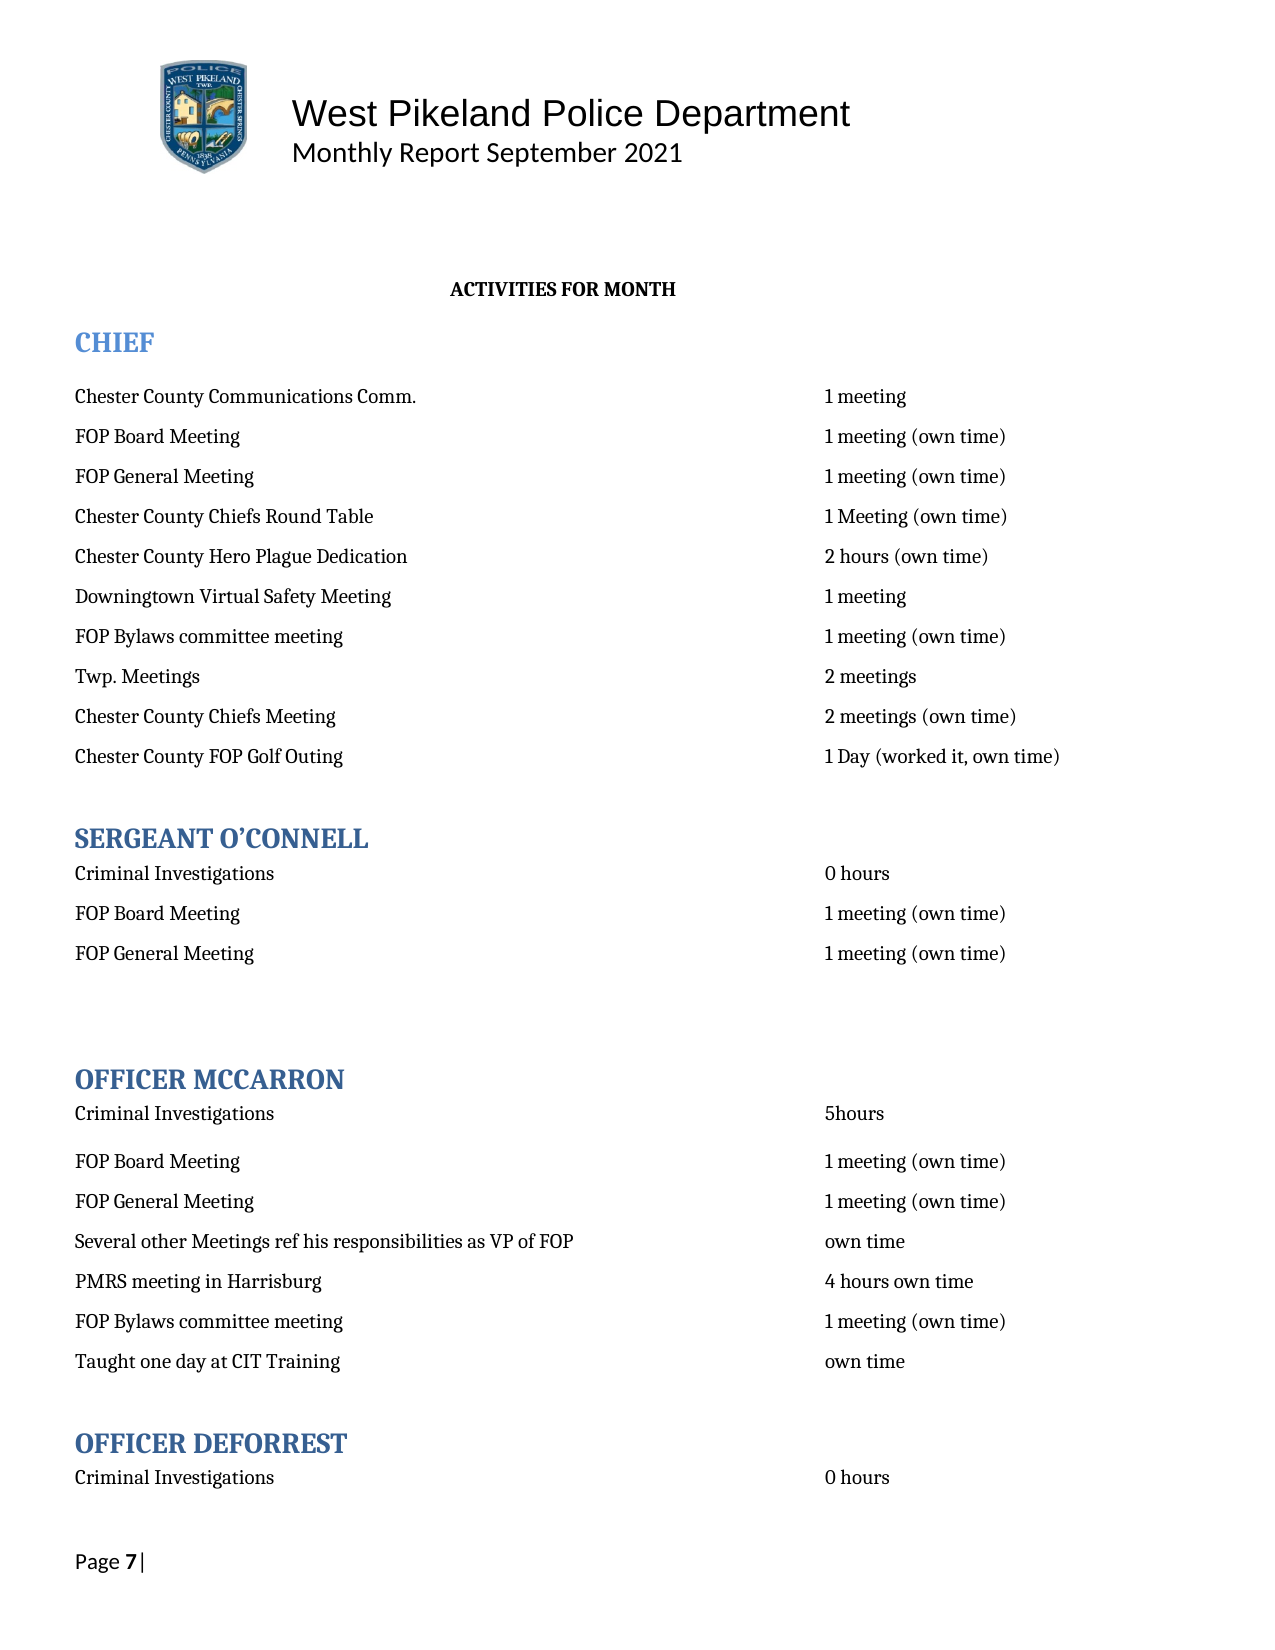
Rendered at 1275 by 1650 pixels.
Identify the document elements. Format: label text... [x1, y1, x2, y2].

text Chester County Communications Comm. 1 meeting [75, 385, 1200, 409]
text FOP Board Meeting 1 meeting (own time) [75, 425, 1200, 449]
text Taught one day at CIT Training own time [75, 1350, 1200, 1374]
text FOP Board Meeting 1 meeting (own time) [75, 1150, 1200, 1174]
subtitle SERGEANT O’CONNELL [75, 823, 1200, 856]
text Several other Meetings ref his responsibilities as VP of FOP own time [75, 1230, 1200, 1254]
text FOP Bylaws committee meeting 1 meeting (own time) [75, 625, 1200, 649]
text Chester County Chiefs Round Table 1 Meeting (own time) [75, 505, 1200, 529]
subtitle OFFICER MCCARRON [75, 1063, 1200, 1096]
text Twp. Meetings 2 meetings [75, 665, 1200, 689]
text PMRS meeting in Harrisburg 4 hours own time [75, 1270, 1200, 1294]
text FOP General Meeting 1 meeting (own time) [75, 465, 1200, 489]
subtitle OFFICER DEFORREST [75, 1427, 1200, 1461]
text FOP Board Meeting 1 meeting (own time) [75, 901, 1200, 925]
text Criminal Investigations 0 hours [75, 861, 1200, 885]
picture [160, 60, 247, 174]
text CHIEF [75, 326, 1200, 359]
text Downingtown Virtual Safety Meeting 1 meeting [75, 585, 1200, 609]
text Chester County FOP Golf Outing 1 Day (worked it, own time) [75, 745, 1200, 769]
text Chester County Chiefs Meeting 2 meetings (own time) [75, 705, 1200, 729]
text FOP Bylaws committee meeting 1 meeting (own time) [75, 1310, 1200, 1334]
text Chester County Hero Plague Dedication 2 hours (own time) [75, 545, 1200, 569]
text Criminal Investigations 5hours [75, 1101, 1200, 1125]
text FOP General Meeting 1 meeting (own time) [75, 941, 1200, 965]
text FOP General Meeting 1 meeting (own time) [75, 1190, 1200, 1214]
text ACTIVITIES FOR MONTH [375, 277, 1200, 301]
text Criminal Investigations 0 hours [75, 1466, 1200, 1490]
